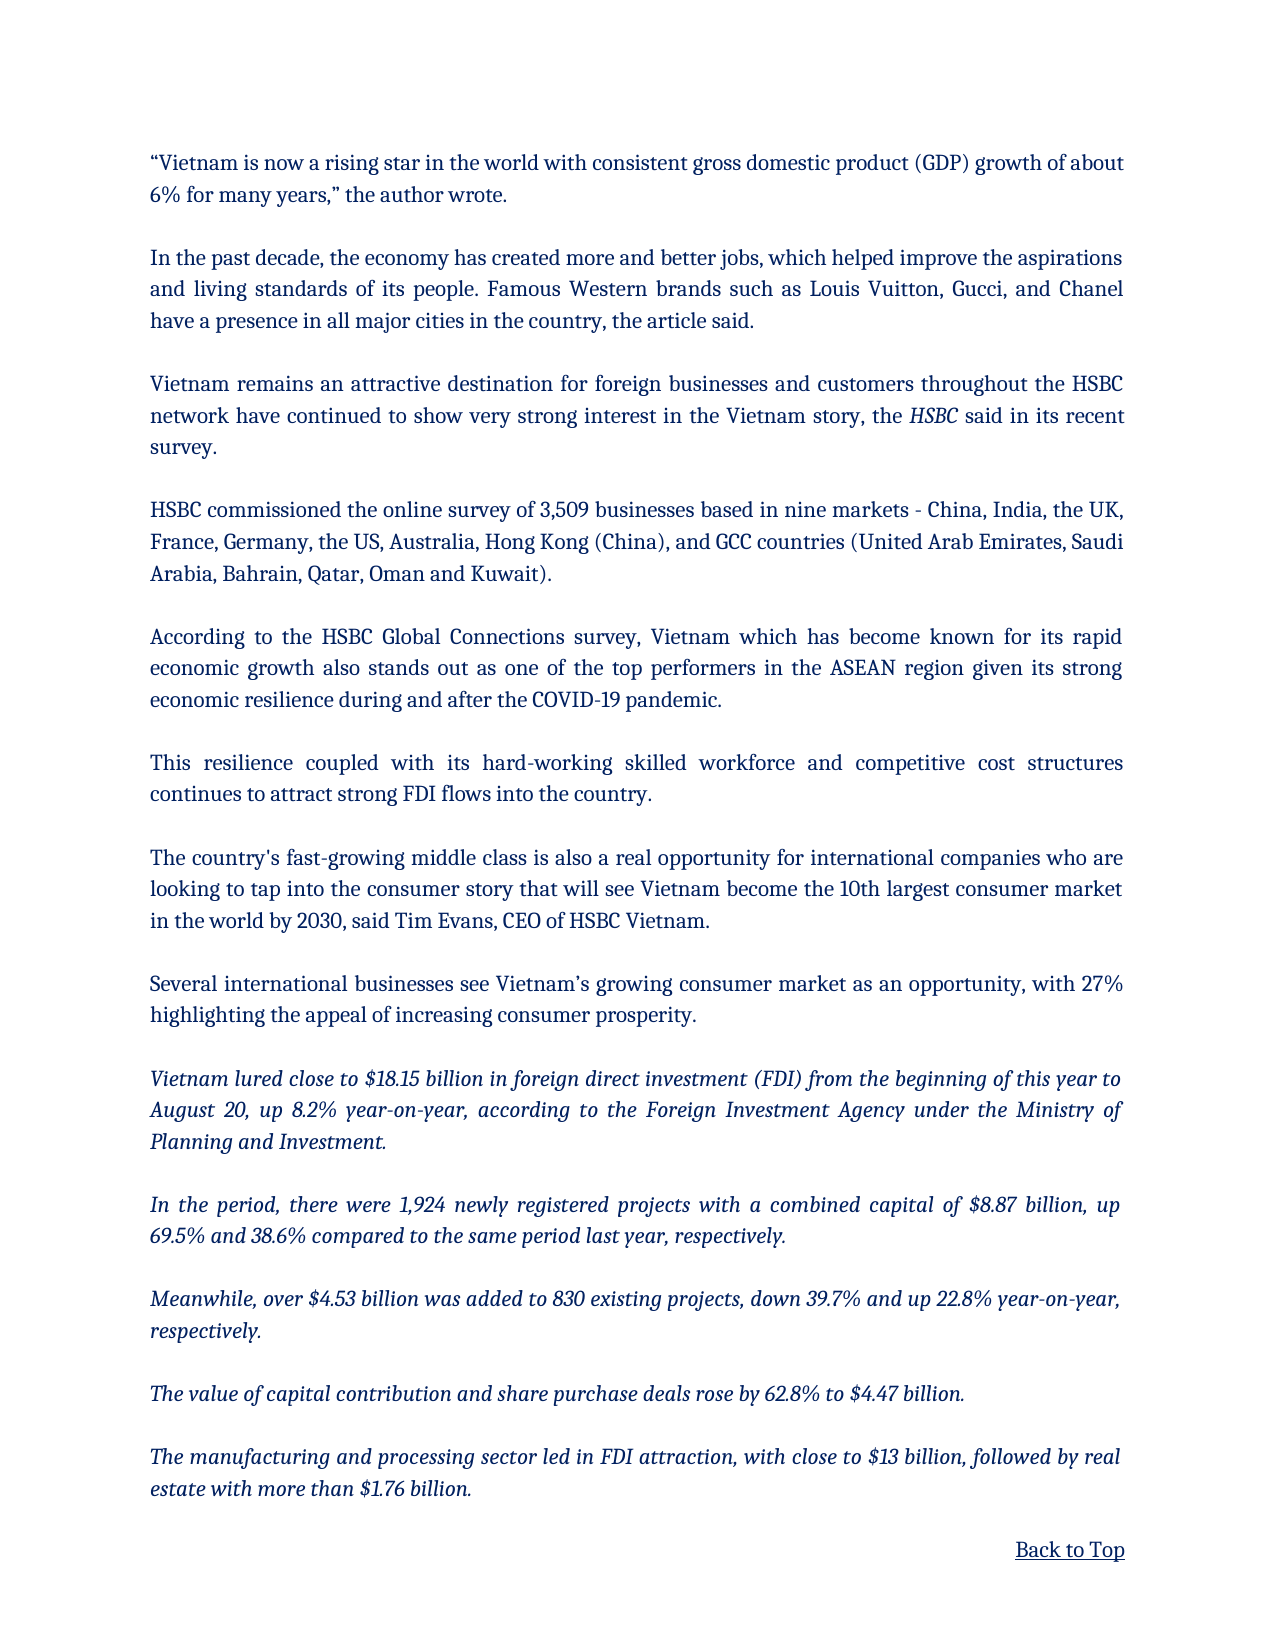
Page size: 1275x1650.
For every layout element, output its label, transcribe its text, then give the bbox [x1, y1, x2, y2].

text According to the HSBC Global Connections survey, Vietnam which has become known for its rapid economic growth also stands out as one of the top performers in the ASEAN region given its strong economic resilience during and after the COVID-19 pandemic. [150, 623, 1125, 713]
text HSBC commissioned the online survey of 3,509 businesses based in nine markets - China, India, the UK, France, Germany, the US, Australia, Hong Kong (China), and GCC countries (United Arab Emirates, Saudi Arabia, Bahrain, Qatar, Oman and Kuwait). [150, 497, 1125, 587]
text Vietnam lured close to $18.15 billion in foreign direct investment (FDI) from the beginning of this year to August 20, up 8.2% year-on-year, according to the Foreign Investment Agency under the Ministry of Planning and Investment. [150, 1065, 1125, 1155]
text The country's fast-growing middle class is also a real opportunity for international companies who are looking to tap into the consumer story that will see Vietnam become the 10th largest consumer market in the world by 2030, said Tim Evans, CEO of HSBC Vietnam. [150, 844, 1125, 934]
text The manufacturing and processing sector led in FDI attraction, with close to $13 billion, followed by real estate with more than $1.76 billion. [150, 1444, 1125, 1502]
text Vietnam remains an attractive destination for foreign businesses and customers throughout the HSBC network have continued to show very strong interest in the Vietnam story, the HSBC said in its recent survey. [150, 371, 1125, 460]
text In the period, there were 1,924 newly registered projects with a combined capital of $8.87 billion, up 69.5% and 38.6% compared to the same period last year, respectively. [150, 1192, 1125, 1249]
text The value of capital contribution and share purchase deals rose by 62.8% to $4.47 billion. [150, 1381, 1125, 1407]
text “Vietnam is now a rising star in the world with consistent gross domestic product (GDP) growth of about 6% for many years,” the author wrote. [150, 150, 1125, 208]
text Meanwhile, over $4.53 billion was added to 830 existing projects, down 39.7% and up 22.8% year-on-year, respectively. [150, 1286, 1125, 1344]
text Several international businesses see Vietnam’s growing consumer market as an opportunity, with 27% highlighting the appeal of increasing consumer prosperity. [150, 971, 1125, 1028]
text In the past decade, the economy has created more and better jobs, which helped improve the aspirations and living standards of its people. Famous Western brands such as Louis Vuitton, Gucci, and Chanel have a presence in all major cities in the country, the article said. [150, 245, 1125, 334]
text Back to Top [150, 1536, 1125, 1563]
text This resilience coupled with its hard-working skilled workforce and competitive cost structures continues to attract strong FDI flows into the country. [150, 750, 1125, 808]
